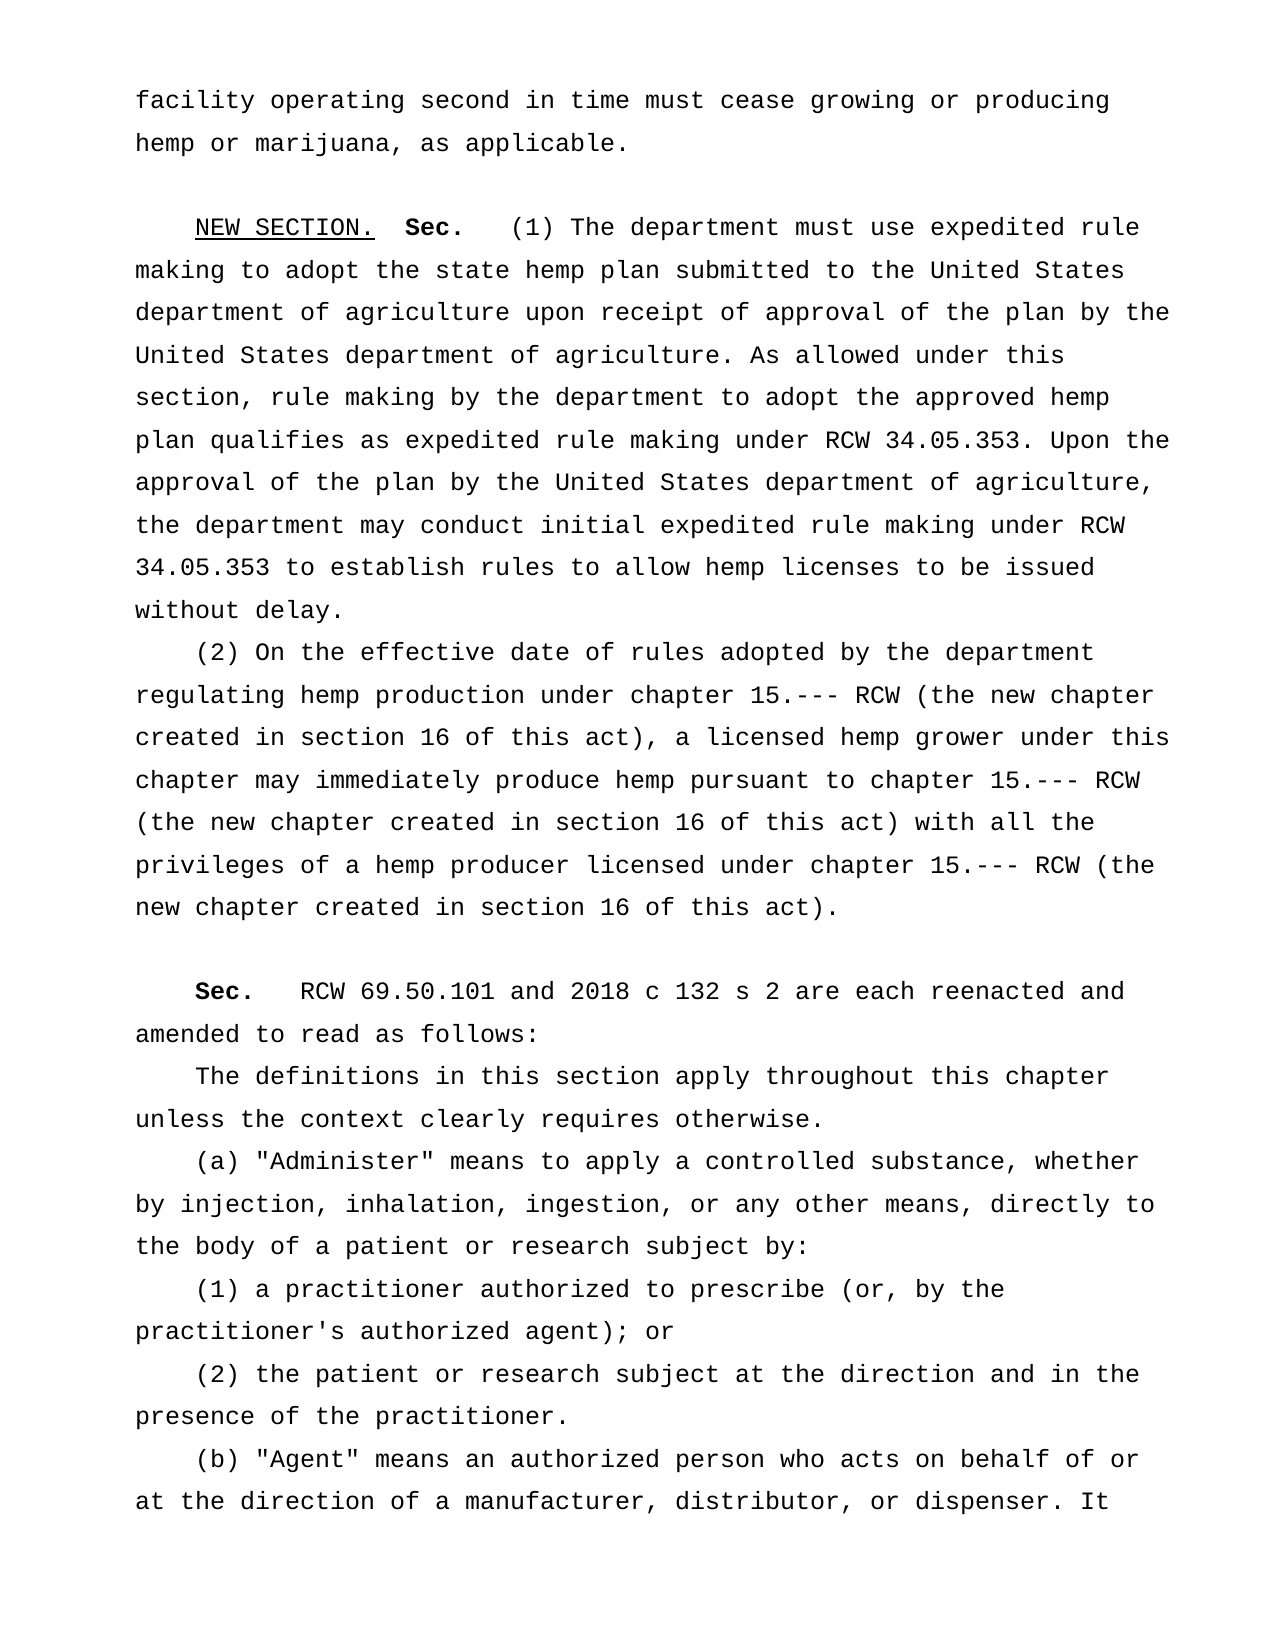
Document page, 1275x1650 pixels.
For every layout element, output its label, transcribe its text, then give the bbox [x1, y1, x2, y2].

text Sec. RCW 69.50.101 and 2018 c 132 s 2 are each reenacted and amended to read as follows: [135, 966, 1170, 1051]
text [135, 1433, 1170, 1518]
text (2) the patient or research subject at the direction and in the presence of the practitioner. [135, 1348, 1170, 1433]
text NEW SECTION. Sec. (1) The department must use expedited rule making to adopt the state hemp plan submitted to the United States department of agriculture upon receipt of approval of the plan by the United States department of agriculture. As allowed under this section, rule making by the department to adopt the approved hemp plan qualifies as expedited rule making under RCW 34.05.353. Upon the approval of the plan by the United States department of agriculture, the department may conduct initial expedited rule making under RCW 34.05.353 to establish rules to allow hemp licenses to be issued without delay. [135, 202, 1170, 627]
text The definitions in this section apply throughout this chapter unless the context clearly requires otherwise. [135, 1051, 1170, 1136]
text (1) a practitioner authorized to prescribe (or, by the practitioner's authorized agent); or [135, 1263, 1170, 1348]
text (a) "Administer" means to apply a controlled substance, whether by injection, inhalation, ingestion, or any other means, directly to the body of a patient or research subject by: [135, 1136, 1170, 1263]
text (2) On the effective date of rules adopted by the department regulating hemp production under chapter 15.--- RCW (the new chapter created in section 16 of this act), a licensed hemp grower under this chapter may immediately produce hemp pursuant to chapter 15.--- RCW (the new chapter created in section 16 of this act) with all the privileges of a hemp producer licensed under chapter 15.--- RCW (the new chapter created in section 16 of this act). [135, 627, 1170, 924]
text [135, 75, 1170, 160]
